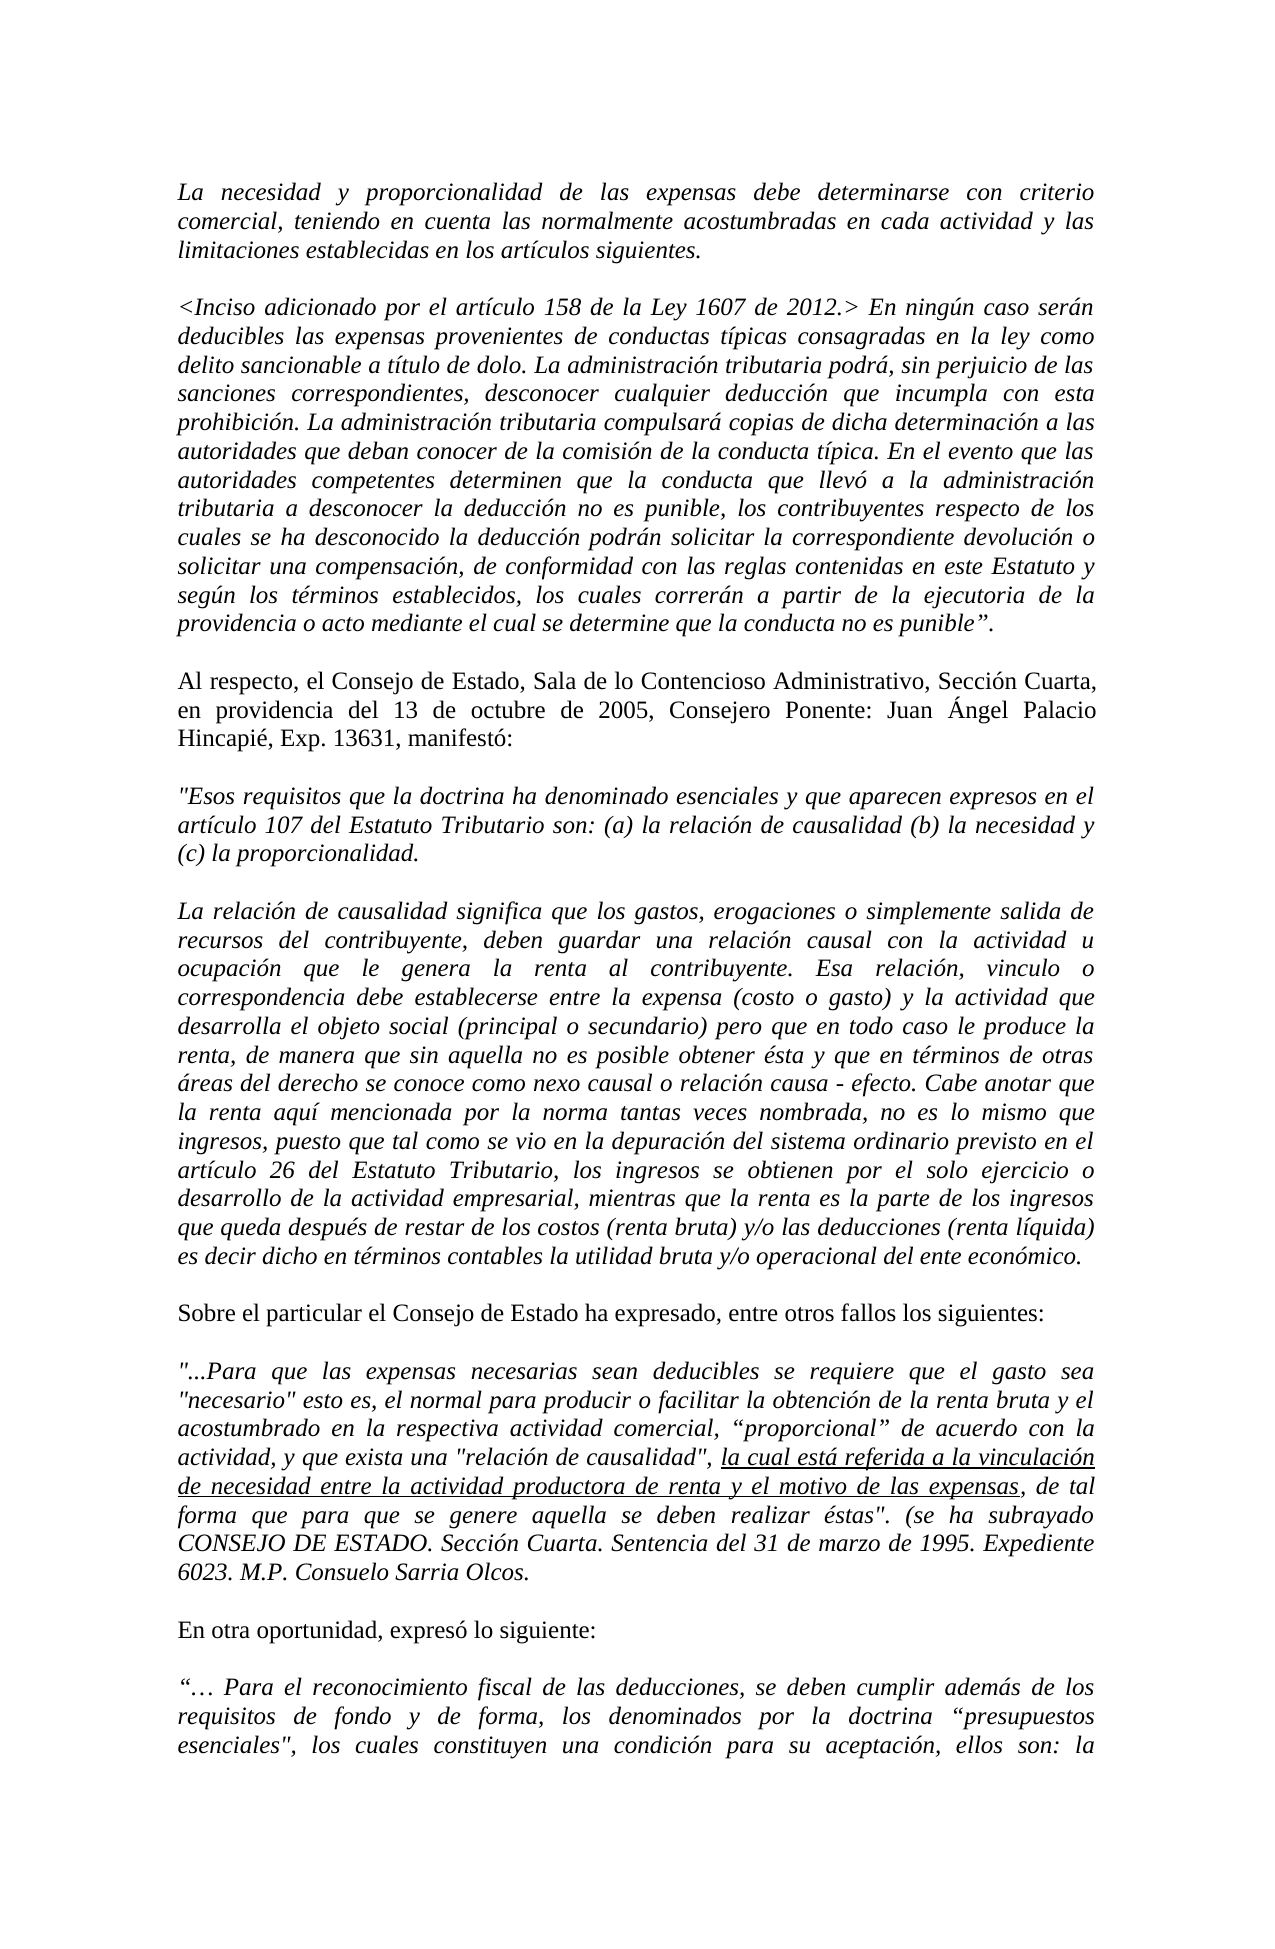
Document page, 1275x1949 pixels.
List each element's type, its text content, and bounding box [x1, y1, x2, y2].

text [177, 1672, 1098, 1758]
text Al respecto, el Consejo de Estado, Sala de lo Contencioso Administrativo, Sección Cuarta, en providencia del 13 de octubre de 2005, Consejero Ponente: Juan Ángel Palacio Hincapié, Exp. 13631, manifestó: [177, 666, 1098, 752]
text En otra oportunidad, expresó lo siguiente: [177, 1615, 1098, 1643]
text Sobre el particular el Consejo de Estado ha expresado, entre otros fallos los siguientes: [177, 1298, 1098, 1327]
text "Esos requisitos que la doctrina ha denominado esenciales y que aparecen expresos en el artículo 107 del Estatuto Tributario son: (a) la relación de causalidad (b) la necesidad y (c) la proporcionalidad. [177, 781, 1098, 867]
text "...Para que las expensas necesarias sean deducibles se requiere que el gasto sea "necesario" esto es, el normal para producir o facilitar la obtención de la renta bruta y el acostumbrado en la respectiva actividad comercial, “proporcional” de acuerdo con la actividad, y que exista una "relación de causalidad", la cual está referida a la vinculación de necesidad entre la actividad productora de renta y el motivo de las expensas, de tal forma que para que se genere aquella se deben realizar éstas". (se ha subrayado CONSEJO DE ESTADO. Sección Cuarta. Sentencia del 31 de marzo de 1995. Expediente 6023. M.P. Consuelo Sarria Olcos. [177, 1356, 1098, 1586]
text <Inciso adicionado por el artículo 158 de la Ley 1607 de 2012.> En ningún caso serán deducibles las expensas provenientes de conductas típicas consagradas en la ley como delito sancionable a título de dolo. La administración tributaria podrá, sin perjuicio de las sanciones correspondientes, desconocer cualquier deducción que incumpla con esta prohibición. La administración tributaria compulsará copias de dicha determinación a las autoridades que deban conocer de la comisión de la conducta típica. En el evento que las autoridades competentes determinen que la conducta que llevó a la administración tributaria a desconocer la deducción no es punible, los contribuyentes respecto de los cuales se ha desconocido la deducción podrán solicitar la correspondiente devolución o solicitar una compensación, de conformidad con las reglas contenidas en este Estatuto y según los términos establecidos, los cuales correrán a partir de la ejecutoria de la providencia o acto mediante el cual se determine que la conducta no es punible”. [177, 292, 1098, 637]
text La necesidad y proporcionalidad de las expensas debe determinarse con criterio comercial, teniendo en cuenta las normalmente acostumbradas en cada actividad y las limitaciones establecidas en los artículos siguientes. [177, 177, 1098, 263]
text La relación de causalidad significa que los gastos, erogaciones o simplemente salida de recursos del contribuyente, deben guardar una relación causal con la actividad u ocupación que le genera la renta al contribuyente. Esa relación, vinculo o correspondencia debe establecerse entre la expensa (costo o gasto) y la actividad que desarrolla el objeto social (principal o secundario) pero que en todo caso le produce la renta, de manera que sin aquella no es posible obtener ésta y que en términos de otras áreas del derecho se conoce como nexo causal o relación causa - efecto. Cabe anotar que la renta aquí mencionada por la norma tantas veces nombrada, no es lo mismo que ingresos, puesto que tal como se vio en la depuración del sistema ordinario previsto en el artículo 26 del Estatuto Tributario, los ingresos se obtienen por el solo ejercicio o desarrollo de la actividad empresarial, mientras que la renta es la parte de los ingresos que queda después de restar de los costos (renta bruta) y/o las deducciones (renta líquida) es decir dicho en términos contables la utilidad bruta y/o operacional del ente económico. [177, 896, 1098, 1270]
